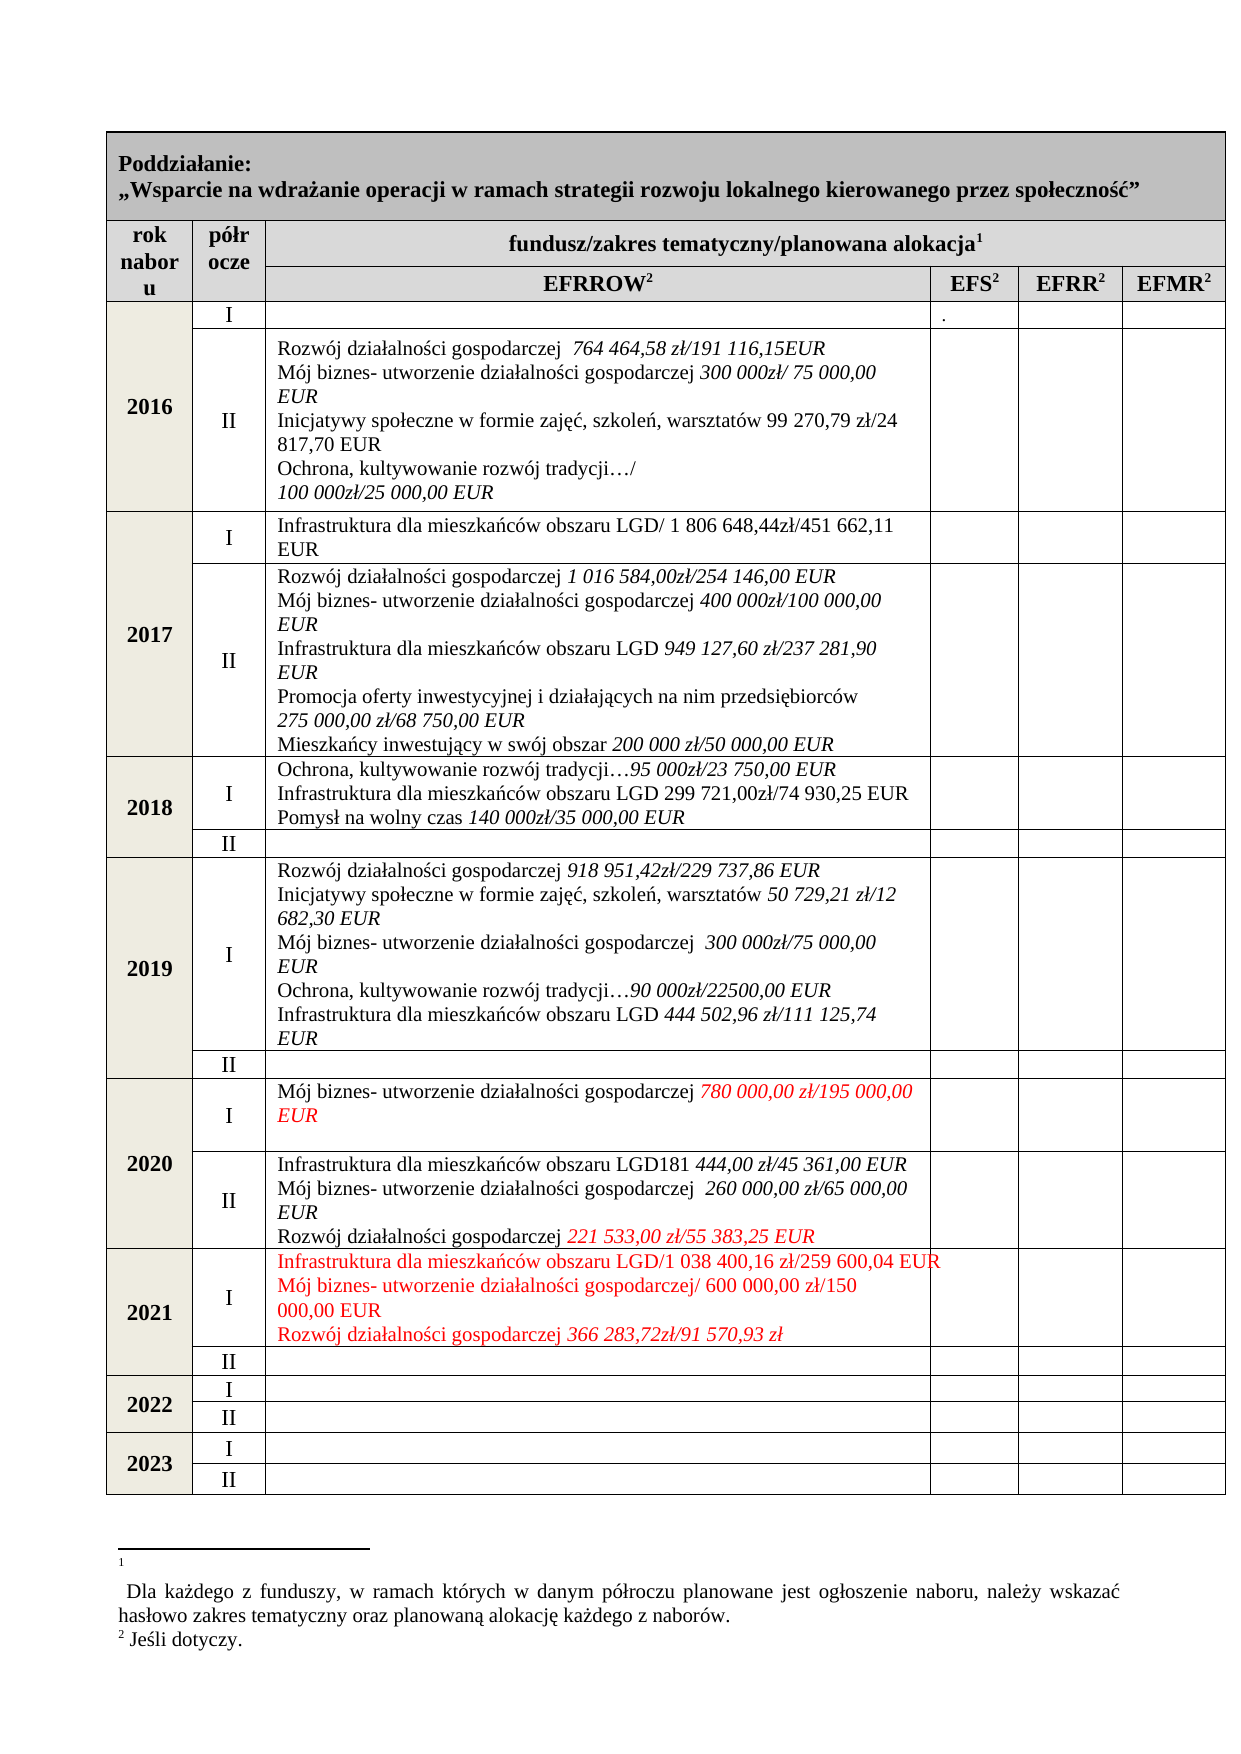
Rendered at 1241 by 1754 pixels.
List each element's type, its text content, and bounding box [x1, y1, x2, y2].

table_cell [1019, 1433, 1122, 1463]
table_cell I [193, 302, 265, 328]
table_cell [1019, 1249, 1122, 1346]
table_cell [931, 1079, 1018, 1151]
table_cell [1123, 1433, 1225, 1463]
table_cell 2021 [107, 1249, 192, 1375]
table_cell [1019, 1402, 1122, 1432]
table_cell 2020 [107, 1079, 192, 1248]
table_cell 2019 [107, 858, 192, 1078]
table_cell [931, 329, 1018, 511]
table_cell Mój biznes- utworzenie działalności gospodarczej 780 000,00 zł/195 000,00 EUR [266, 1079, 930, 1151]
table_cell [931, 1464, 1018, 1494]
table_cell II [193, 564, 265, 756]
table_cell [931, 1347, 1018, 1375]
table_cell [1019, 1152, 1122, 1248]
table_cell Ochrona, kultywowanie rozwój tradycji…95 000zł/23 750,00 EUR Infrastruktura dla mieszkańców obszaru LGD 299 721,00zł/74 930,25 EUR Pomysł na wolny czas 140 000zł/35 000,00 EUR [266, 757, 930, 829]
table_cell I [193, 1249, 265, 1346]
table_cell [931, 512, 1018, 563]
table_cell I [193, 757, 265, 829]
table_cell [1123, 1051, 1225, 1078]
table_cell [266, 1464, 930, 1494]
table_cell [266, 830, 930, 857]
table_cell [1123, 1249, 1225, 1346]
table_cell [266, 1433, 930, 1463]
table_cell [1019, 329, 1122, 511]
table_cell I [193, 1433, 265, 1463]
table_cell [1123, 329, 1225, 511]
table_cell [266, 302, 930, 328]
table_cell [1123, 1152, 1225, 1248]
table_cell II [193, 1051, 265, 1078]
table_cell 2017 [107, 512, 192, 756]
table_cell [1123, 1079, 1225, 1151]
table_cell [931, 564, 1018, 756]
table_cell Infrastruktura dla mieszkańców obszaru LGD181 444,00 zł/45 361,00 EUR Mój biznes- utworzenie działalności gospodarczej 260 000,00 zł/65 000,00 EUR Rozwój działalności gospodarczej 221 533,00 zł/55 383,25 EUR [266, 1152, 930, 1248]
table_cell [1019, 1051, 1122, 1078]
table_cell [1123, 830, 1225, 857]
table_cell Rozwój działalności gospodarczej 918 951,42zł/229 737,86 EUR Inicjatywy społeczne w formie zajęć, szkoleń, warsztatów 50 729,21 zł/12 682,30 EUR Mój biznes- utworzenie działalności gospodarczej 300 000zł/75 000,00 EUR Ochrona, kultywowanie rozwój tradycji…90 000zł/22500,00 EUR Infrastruktura dla mieszkańców obszaru LGD 444 502,96 zł/111 125,74 EUR [266, 858, 930, 1050]
table_cell [931, 858, 1018, 1050]
table_cell [931, 1402, 1018, 1432]
table_cell [1123, 1402, 1225, 1432]
table_cell [1019, 512, 1122, 563]
table_cell [1019, 1376, 1122, 1401]
table_cell II [193, 1347, 265, 1375]
table_cell 2022 [107, 1376, 192, 1432]
table_cell [1123, 1464, 1225, 1494]
table_cell [1123, 757, 1225, 829]
table_cell [1123, 302, 1225, 328]
table_cell [931, 1249, 1018, 1346]
table_cell [1019, 302, 1122, 328]
table_cell [931, 1152, 1018, 1248]
table_header Poddziałanie: „Wsparcie na wdrażanie operacji w ramach strategii rozwoju lokalnego kierowanego przez społeczność” [107, 133, 1225, 220]
table_cell rok naboru [107, 221, 192, 301]
table_cell 2023 [107, 1433, 192, 1494]
table_cell EFS2 [931, 267, 1018, 301]
table_cell II [193, 1464, 265, 1494]
table_cell [1019, 1347, 1122, 1375]
table_cell [266, 1402, 930, 1432]
table_cell Rozwój działalności gospodarczej 1 016 584,00zł/254 146,00 EUR Mój biznes- utworzenie działalności gospodarczej 400 000zł/100 000,00 EUR Infrastruktura dla mieszkańców obszaru LGD 949 127,60 zł/237 281,90 EUR Promocja oferty inwestycyjnej i działających na nim przedsiębiorców 275 000,00 zł/68 750,00 EUR Mieszkańcy inwestujący w swój obszar 200 000 zł/50 000,00 EUR [266, 564, 930, 756]
table_cell EFRR2 [1019, 267, 1122, 301]
table_cell EFRROW [266, 267, 930, 301]
table_cell [1019, 1464, 1122, 1494]
table_cell [1019, 564, 1122, 756]
table_cell I [193, 1079, 265, 1151]
table_cell [1123, 1347, 1225, 1375]
table_cell [1019, 757, 1122, 829]
table_cell [931, 1376, 1018, 1401]
table_cell 2018 [107, 757, 192, 857]
table_cell [1123, 512, 1225, 563]
table_cell [1123, 564, 1225, 756]
table_cell II [193, 329, 265, 511]
table_cell II [193, 830, 265, 857]
table_cell . [931, 302, 1018, 328]
table_cell I [193, 512, 265, 563]
table_cell [931, 1051, 1018, 1078]
table_cell [931, 1433, 1018, 1463]
table_cell [1123, 858, 1225, 1050]
table_cell półrocze [193, 221, 265, 301]
table_cell [1019, 1079, 1122, 1151]
table_cell [1123, 1376, 1225, 1401]
table_cell fundusz/zakres tematyczny/planowana alokacja [266, 221, 1225, 266]
table_cell EFMR2 [1123, 267, 1225, 301]
table_cell Infrastruktura dla mieszkańców obszaru LGD/1 038 400,16 zł/259 600,04 EUR Mój biznes- utworzenie działalności gospodarczej/ 600 000,00 zł/150 000,00 EUR Rozwój działalności gospodarczej 366 283,72zł/91 570,93 zł [266, 1249, 930, 1346]
table_cell [266, 1376, 930, 1401]
table_cell 2016 [107, 302, 192, 511]
table_cell [931, 830, 1018, 857]
table_cell II [193, 1402, 265, 1432]
table_cell I [193, 1376, 265, 1401]
table_cell Rozwój działalności gospodarczej 764 464,58 zł/191 116,15EUR Mój biznes- utworzenie działalności gospodarczej 300 000zł/ 75 000,00 EUR Inicjatywy społeczne w formie zajęć, szkoleń, warsztatów 99 270,79 zł/24 817,70 EUR Ochrona, kultywowanie rozwój tradycji…/ 100 000zł/25 000,00 EUR [266, 329, 930, 511]
table_cell [931, 757, 1018, 829]
table_cell [1019, 830, 1122, 857]
table_cell [266, 1347, 930, 1375]
table_cell [266, 1051, 930, 1078]
table_cell I [193, 858, 265, 1050]
table_cell II [193, 1152, 265, 1248]
table_cell Infrastruktura dla mieszkańców obszaru LGD/ 1 806 648,44zł/451 662,11 EUR [266, 512, 930, 563]
table_cell [1019, 858, 1122, 1050]
